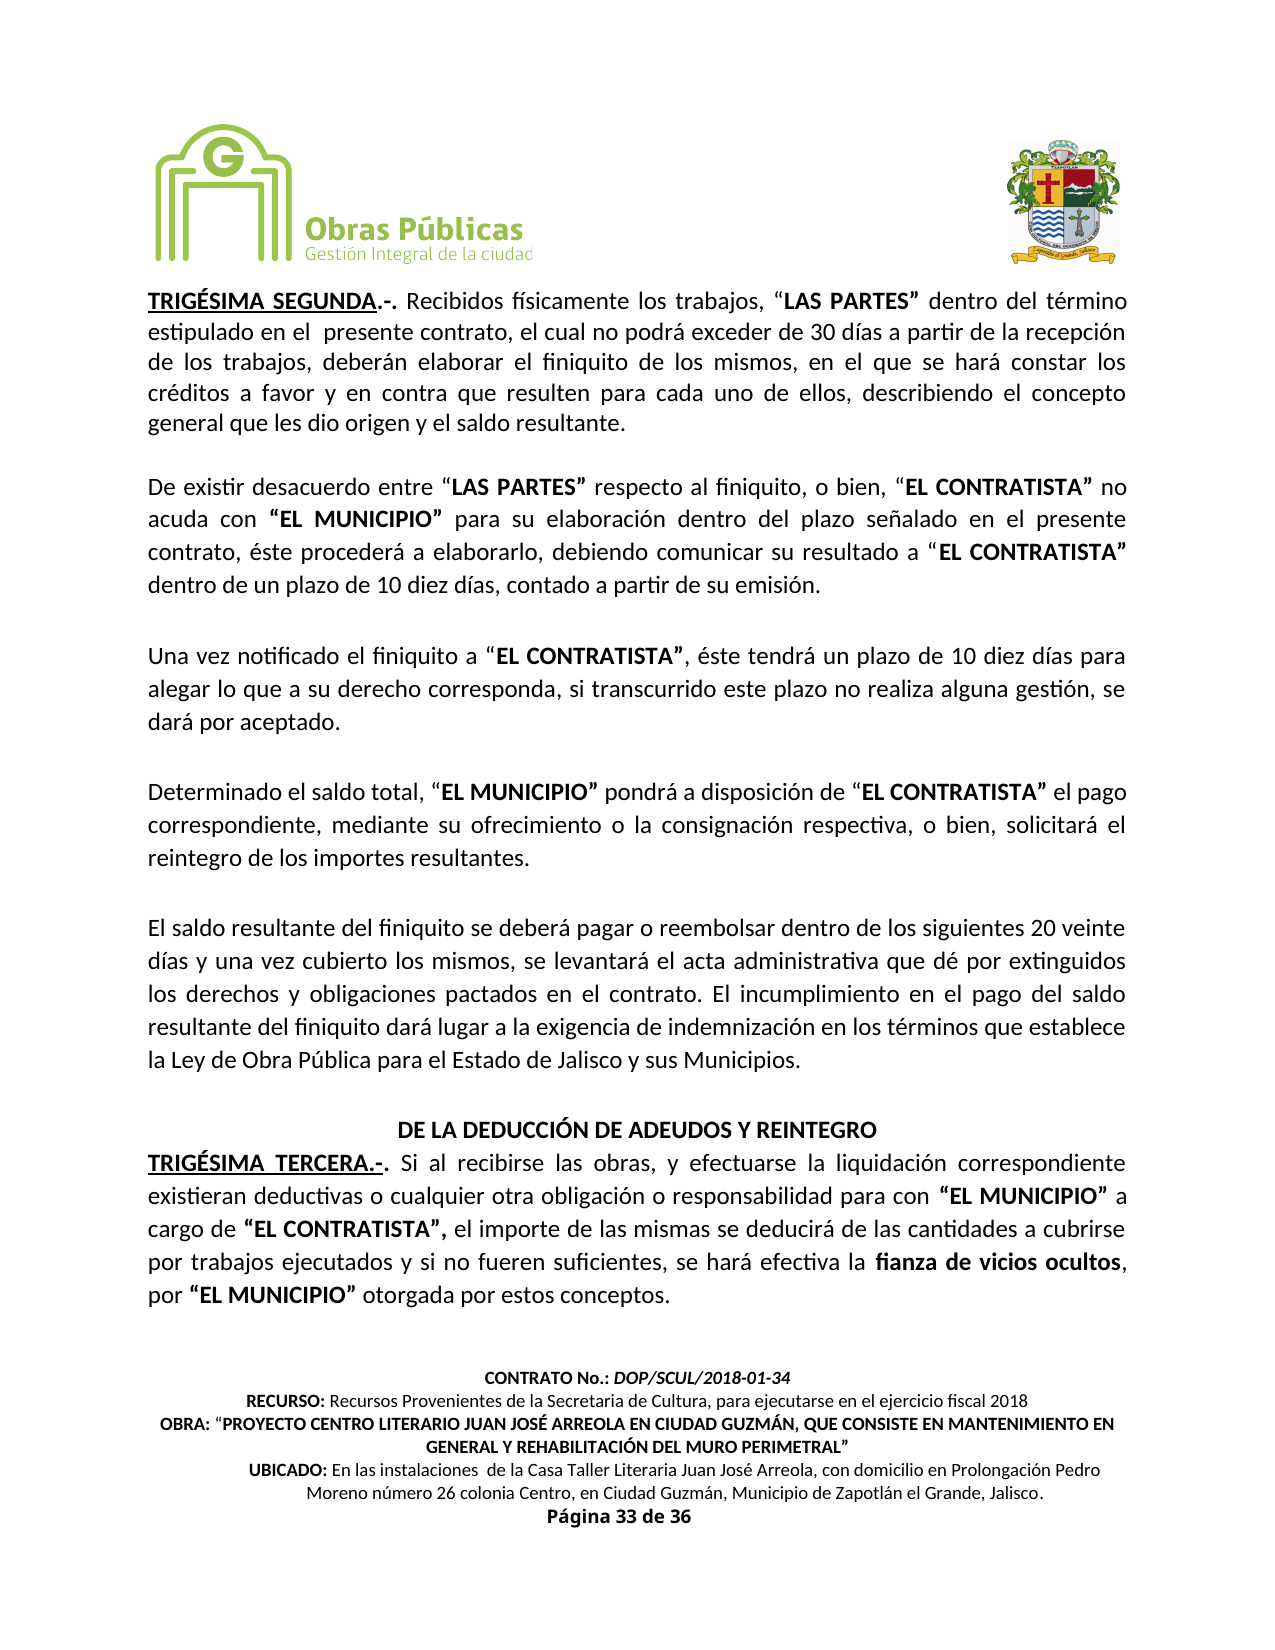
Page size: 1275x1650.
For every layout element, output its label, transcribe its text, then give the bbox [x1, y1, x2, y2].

picture [1007, 140, 1120, 264]
text El saldo resultante del finiquito se deberá pagar o reembolsar dentro de los siguientes 20 veinte días y una vez cubierto los mismos, se levantará el acta administrativa que dé por extinguidos los derechos y obligaciones pactados en el contrato. El incumplimiento en el pago del saldo resultante del finiquito dará lugar a la exigencia de indemnización en los términos que establece la Ley de Obra Pública para el Estado de Jalisco y sus Municipios. [148, 912, 1127, 1074]
text Determinado el saldo total, “EL MUNICIPIO” pondrá a disposición de “EL CONTRATISTA” el pago correspondiente, mediante su ofrecimiento o la consignación respectiva, o bien, solicitará el reintegro de los importes resultantes. [148, 776, 1127, 872]
picture [155, 124, 533, 264]
text DE LA DEDUCCIÓN DE ADEUDOS Y REINTEGRO [148, 1114, 1127, 1145]
text De existir desacuerdo entre “LAS PARTES” respecto al finiquito, o bien, “EL CONTRATISTA” no acuda con “EL MUNICIPIO” para su elaboración dentro del plazo señalado en el presente contrato, éste procederá a elaborarlo, debiendo comunicar su resultado a “EL CONTRATISTA” dentro de un plazo de 10 diez días, contado a partir de su emisión. [148, 471, 1127, 600]
text TRIGÉSIMA TERCERA.-. Si al recibirse las obras, y efectuarse la liquidación correspondiente existieran deductivas o cualquier otra obligación o responsabilidad para con “EL MUNICIPIO” a cargo de “EL CONTRATISTA”, el importe de las mismas se deducirá de las cantidades a cubrirse por trabajos ejecutados y si no fueren suficientes, se hará efectiva la fianza de vicios ocultos, por “EL MUNICIPIO” otorgada por estos conceptos. [148, 1147, 1127, 1309]
text Una vez notificado el finiquito a “EL CONTRATISTA”, éste tendrá un plazo de 10 diez días para alegar lo que a su derecho corresponda, si transcurrido este plazo no realiza alguna gestión, se dará por aceptado. [148, 640, 1127, 736]
text TRIGÉSIMA SEGUNDA.-. Recibidos físicamente los trabajos, “LAS PARTES” dentro del término estipulado en el presente contrato, el cual no podrá exceder de 30 días a partir de la recepción de los trabajos, deberán elaborar el finiquito de los mismos, en el que se hará constar los créditos a favor y en contra que resulten para cada uno de ellos, describiendo el concepto general que les dio origen y el saldo resultante. [148, 285, 1127, 438]
